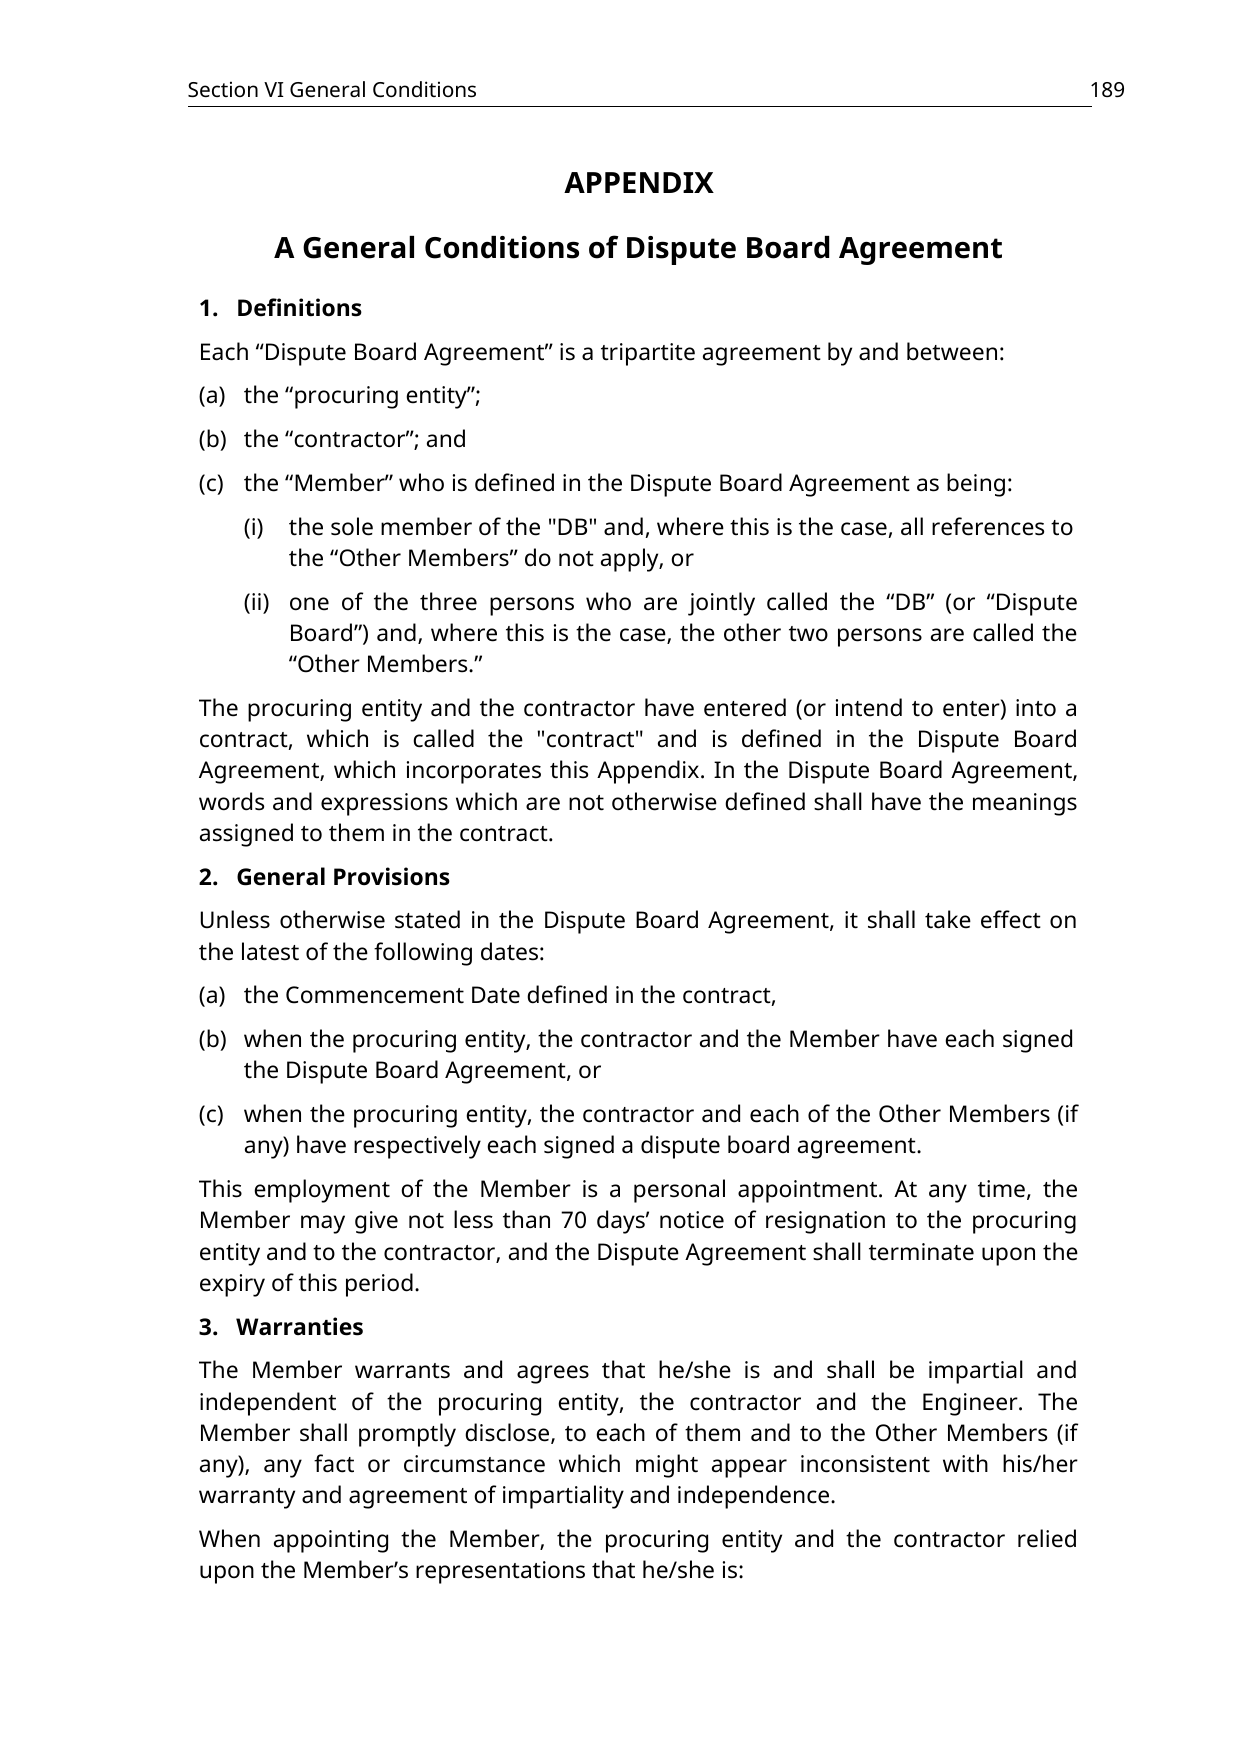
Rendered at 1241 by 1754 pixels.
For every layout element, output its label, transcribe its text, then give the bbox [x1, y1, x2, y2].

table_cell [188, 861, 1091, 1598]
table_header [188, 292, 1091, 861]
text APPENDIX [187, 162, 1090, 202]
text A General Conditions of Dispute Board Agreement [187, 227, 1090, 267]
